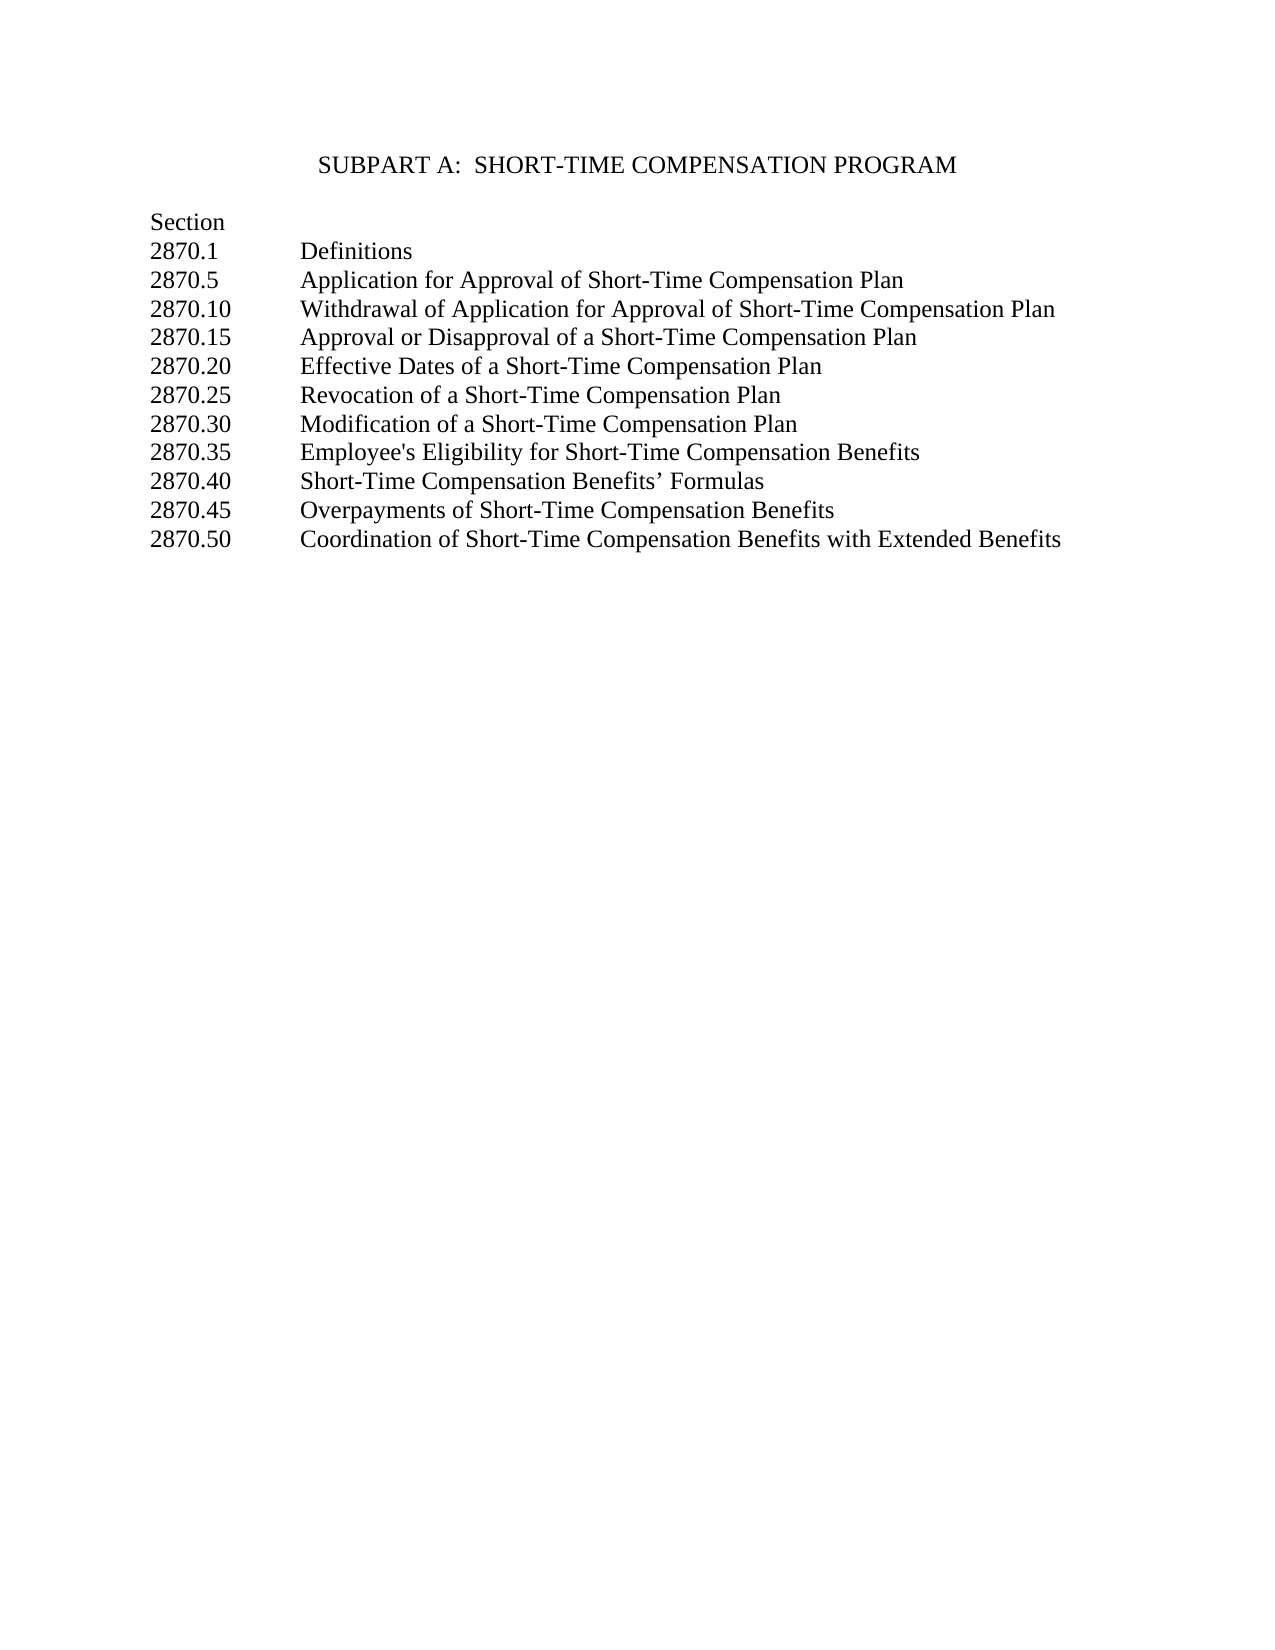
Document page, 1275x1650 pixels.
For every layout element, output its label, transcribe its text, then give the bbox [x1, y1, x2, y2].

text SUBPART A: SHORT-TIME COMPENSATION PROGRAM [150, 150, 1125, 179]
text 2870.25 Revocation of a Short-Time Compensation Plan [150, 380, 1125, 409]
text 2870.10 Withdrawal of Application for Approval of Short-Time Compensation Plan [150, 294, 1125, 322]
text 2870.50 Coordination of Short-Time Compensation Benefits with Extended Benefits [150, 524, 1125, 552]
text 2870.1 Definitions [150, 236, 1125, 265]
text 2870.15 Approval or Disapproval of a Short-Time Compensation Plan [150, 322, 1125, 351]
text 2870.45 Overpayments of Short-Time Compensation Benefits [150, 495, 1125, 524]
text 2870.30 Modification of a Short-Time Compensation Plan [150, 409, 1125, 437]
text Section [150, 207, 1125, 236]
text 2870.20 Effective Dates of a Short-Time Compensation Plan [150, 351, 1125, 380]
text 2870.35 Employee's Eligibility for Short-Time Compensation Benefits [150, 437, 1125, 466]
text 2870.5 Application for Approval of Short-Time Compensation Plan [150, 265, 1125, 294]
text 2870.40 Short-Time Compensation Benefits’ Formulas [150, 466, 1125, 495]
